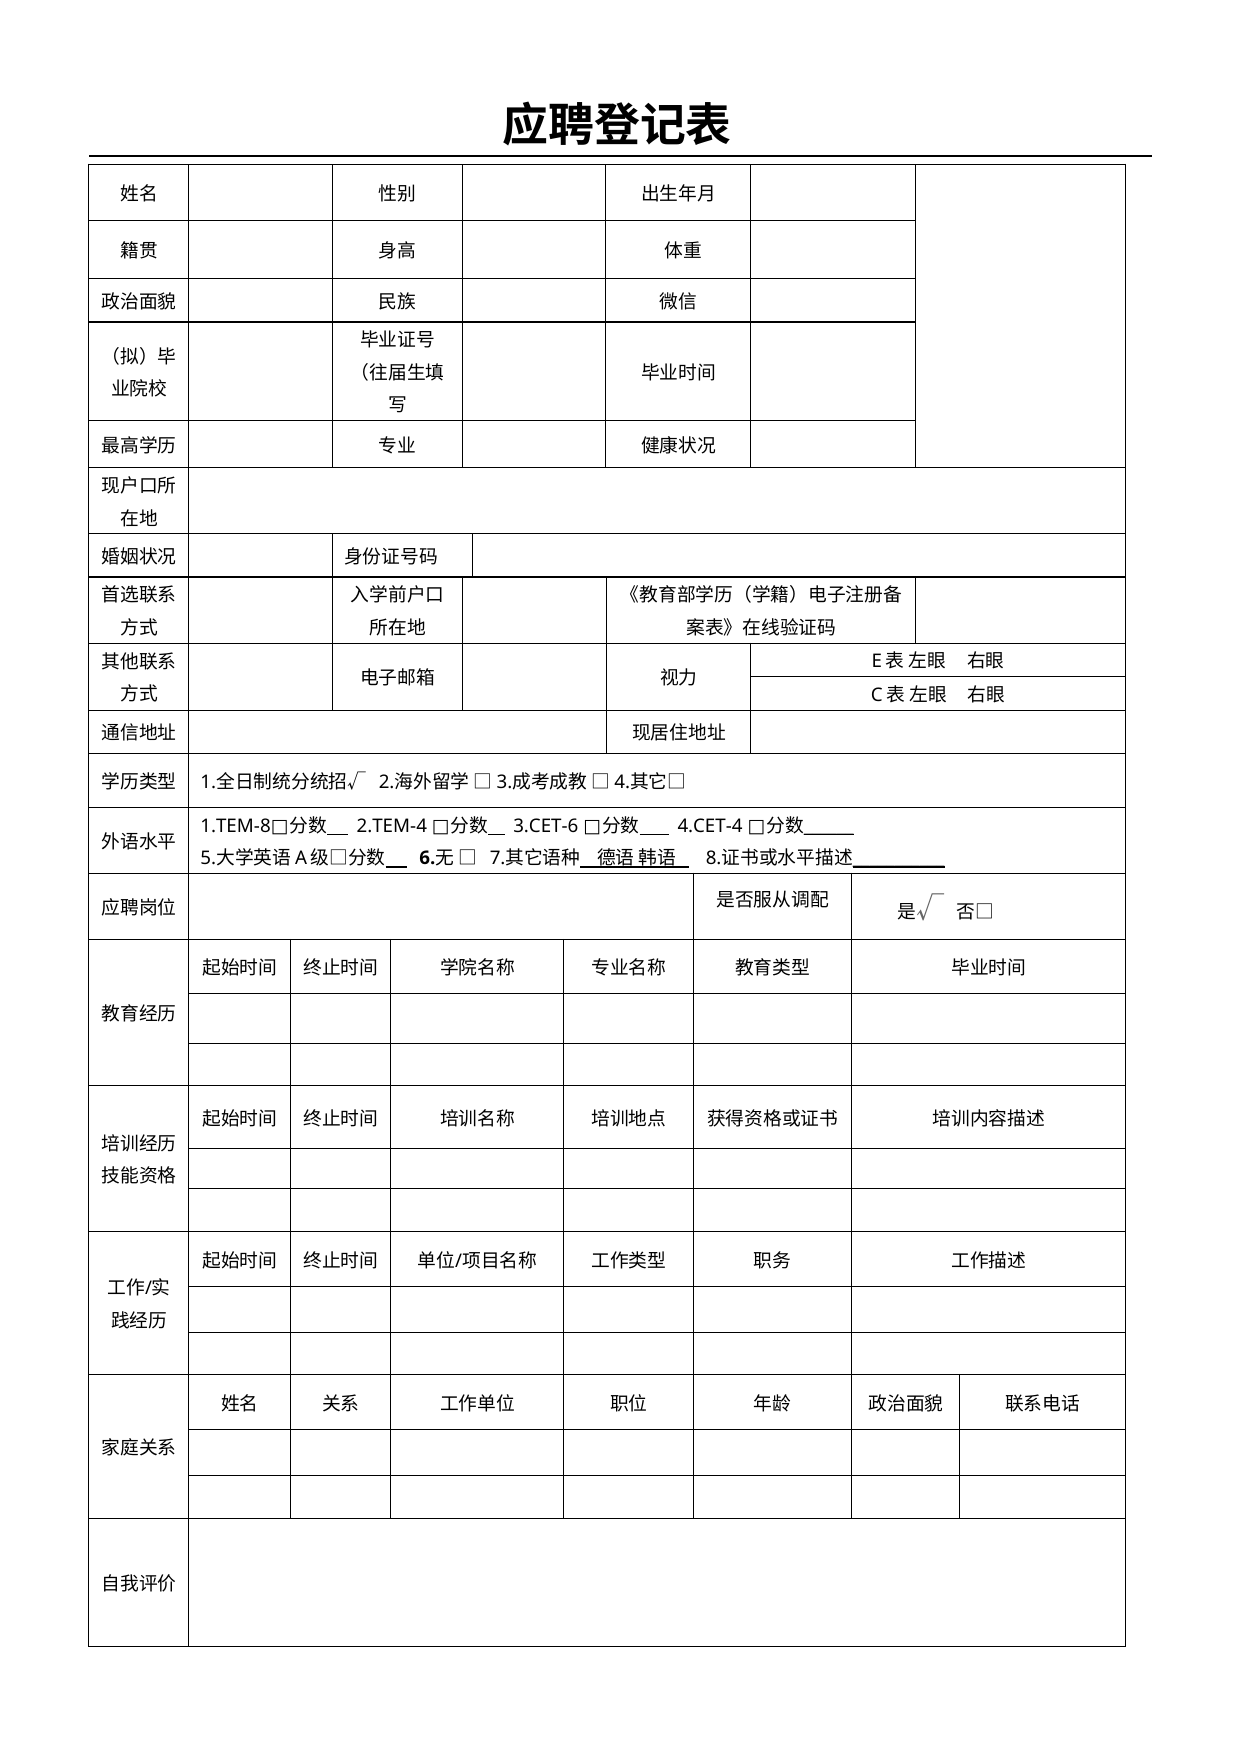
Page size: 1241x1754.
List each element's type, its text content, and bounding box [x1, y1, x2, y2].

table_header [751, 165, 915, 220]
table_header [916, 165, 1125, 467]
table_cell [564, 1044, 693, 1085]
table_cell 籍贯 [89, 221, 188, 278]
table_cell [694, 1189, 851, 1231]
table_cell E表 左眼 右眼 [751, 644, 1125, 676]
table_cell [694, 1287, 851, 1332]
table_cell 教育类型 [694, 940, 851, 993]
table_cell [852, 1044, 1125, 1085]
table_cell [463, 578, 606, 642]
table_cell 最高学历 [89, 421, 188, 467]
table_cell 起始时间 [189, 940, 290, 993]
table_cell 终止时间 [291, 1086, 390, 1148]
table_cell [852, 1149, 1125, 1188]
table_cell [189, 1476, 290, 1517]
table_cell [473, 534, 1125, 576]
table_cell 工作描述 [852, 1232, 1125, 1286]
table_cell 体重 [606, 221, 750, 278]
table_cell [189, 1519, 1125, 1646]
table_cell 健康状况 [606, 421, 750, 467]
table_cell [189, 221, 332, 278]
table_cell [852, 1287, 1125, 1332]
table_cell 电子邮箱 [333, 644, 462, 709]
table_cell 职务 [694, 1232, 851, 1286]
table_cell [960, 1476, 1125, 1517]
table_cell 《教育部学历（学籍）电子注册备案表》在线验证码 [607, 578, 915, 642]
table_header 出生年月 [606, 165, 750, 220]
table_cell [391, 1333, 563, 1374]
table_cell 专业 [333, 421, 462, 467]
table_cell [189, 1149, 290, 1188]
table_cell 外语水平 [89, 808, 188, 873]
table_cell [189, 468, 1125, 533]
table_cell 视力 [607, 644, 750, 709]
table_cell 姓名 [189, 1375, 290, 1429]
table_cell 现户口所在地 [89, 468, 188, 533]
table_cell [564, 1333, 693, 1374]
table_cell [391, 1476, 563, 1517]
table_cell [189, 1044, 290, 1085]
table_cell [916, 578, 1125, 642]
table_cell 培训经历 技能资格 [89, 1086, 188, 1231]
table_cell [291, 1430, 390, 1475]
table_cell 通信地址 [89, 711, 188, 753]
table_cell [189, 279, 332, 321]
table_cell 1.TEM-8□分数 2.TEM-4 □分数 3.CET-6 □分数 4.CET-4 □分数______ 5.大学英语A级□分数 6.无 □ 7.其它语种 德语 韩语 8.证书或水平描述___________ [189, 808, 1125, 873]
table_cell 获得资格或证书 [694, 1086, 851, 1148]
table_cell [463, 323, 605, 420]
table_cell [189, 1430, 290, 1475]
table_cell [189, 534, 332, 576]
table_cell 专业名称 [564, 940, 693, 993]
table_cell [189, 711, 606, 753]
table_cell [391, 994, 563, 1043]
table_cell [564, 1149, 693, 1188]
table_cell 入学前户口所在地 [333, 578, 462, 642]
table_cell [694, 1333, 851, 1374]
table_cell [564, 994, 693, 1043]
table_cell [694, 1149, 851, 1188]
table_cell 终止时间 [291, 1232, 390, 1286]
table_cell [463, 221, 605, 278]
table_cell [291, 1333, 390, 1374]
table_cell 微信 [606, 279, 750, 321]
table_cell [189, 644, 332, 709]
table_cell 培训名称 [391, 1086, 563, 1148]
table_cell [189, 578, 332, 642]
table_cell [291, 1044, 390, 1085]
table_cell [564, 1287, 693, 1332]
table_cell 毕业时间 [606, 323, 750, 420]
table_cell 现居住地址 [607, 711, 750, 753]
table_cell 首选联系方式 [89, 578, 188, 642]
table_cell [291, 1149, 390, 1188]
table_cell [463, 279, 605, 321]
table_cell 教育经历 [89, 940, 188, 1085]
table_cell [564, 1430, 693, 1475]
table_cell 是√ 否□ [852, 874, 1125, 939]
table_header 性别 [333, 165, 462, 220]
table_cell [189, 874, 693, 939]
table_cell [852, 994, 1125, 1043]
table_cell 工作类型 [564, 1232, 693, 1286]
table_cell [391, 1044, 563, 1085]
table_cell [564, 1476, 693, 1517]
table_cell [391, 1430, 563, 1475]
table_cell [694, 1044, 851, 1085]
table_cell [852, 1333, 1125, 1374]
table_header 姓名 [89, 165, 188, 220]
table_cell 身高 [333, 221, 462, 278]
table_cell 民族 [333, 279, 462, 321]
table_cell [291, 994, 390, 1043]
table_cell [291, 1287, 390, 1332]
table_cell 毕业时间 [852, 940, 1125, 993]
table_cell 培训地点 [564, 1086, 693, 1148]
table_cell [463, 644, 606, 709]
table_cell 应聘岗位 [89, 874, 188, 939]
table_cell [564, 1189, 693, 1231]
table_cell [463, 421, 605, 467]
table_cell 政治面貌 [852, 1375, 959, 1429]
table_cell 工作单位 [391, 1375, 563, 1429]
table_cell 身份证号码 [333, 534, 472, 576]
table_cell 工作/实践经历 [89, 1232, 188, 1374]
table_cell 学历类型 [89, 754, 188, 807]
table_cell [852, 1476, 959, 1517]
table_cell 联系电话 [960, 1375, 1125, 1429]
table_cell [189, 994, 290, 1043]
table_cell [852, 1430, 959, 1475]
table_cell [189, 1333, 290, 1374]
table_cell [391, 1287, 563, 1332]
table_header [463, 165, 605, 220]
table_header [189, 165, 332, 220]
table_cell [694, 994, 851, 1043]
table_cell 关系 [291, 1375, 390, 1429]
table_cell 起始时间 [189, 1232, 290, 1286]
table_cell [391, 1189, 563, 1231]
table_cell [960, 1430, 1125, 1475]
table_cell [391, 1149, 563, 1188]
table_cell 学院名称 [391, 940, 563, 993]
table_cell 起始时间 [189, 1086, 290, 1148]
table_cell 其他联系方式 [89, 644, 188, 709]
table_cell [694, 1430, 851, 1475]
table_cell 是否服从调配 [694, 874, 851, 939]
table_cell [189, 1287, 290, 1332]
table_cell [189, 1189, 290, 1231]
table_cell [189, 323, 332, 420]
table_cell （拟）毕业院校 [89, 323, 188, 420]
table_cell [189, 421, 332, 467]
table_cell [694, 1476, 851, 1517]
table_cell 毕业证号（往届生填写 [333, 323, 462, 420]
table_cell 培训内容描述 [852, 1086, 1125, 1148]
table_cell [751, 221, 915, 278]
table_cell [852, 1189, 1125, 1231]
table_cell 职位 [564, 1375, 693, 1429]
table_cell [751, 279, 915, 321]
table_cell 1.全日制统分统招√ 2.海外留学 □ 3.成考成教 □ 4.其它□ [189, 754, 1125, 807]
table_cell 终止时间 [291, 940, 390, 993]
table_cell 单位/项目名称 [391, 1232, 563, 1286]
table_cell [291, 1476, 390, 1517]
table_cell 婚姻状况 [89, 534, 188, 576]
table_cell [291, 1189, 390, 1231]
table_cell 自我评价 [89, 1519, 188, 1646]
table_cell 年龄 [694, 1375, 851, 1429]
table_cell [751, 323, 915, 420]
table_cell 政治面貌 [89, 279, 188, 321]
table_cell [751, 421, 915, 467]
table_cell C表 左眼 右眼 [751, 677, 1125, 709]
table_cell 家庭关系 [89, 1375, 188, 1517]
table_cell [751, 711, 1125, 753]
